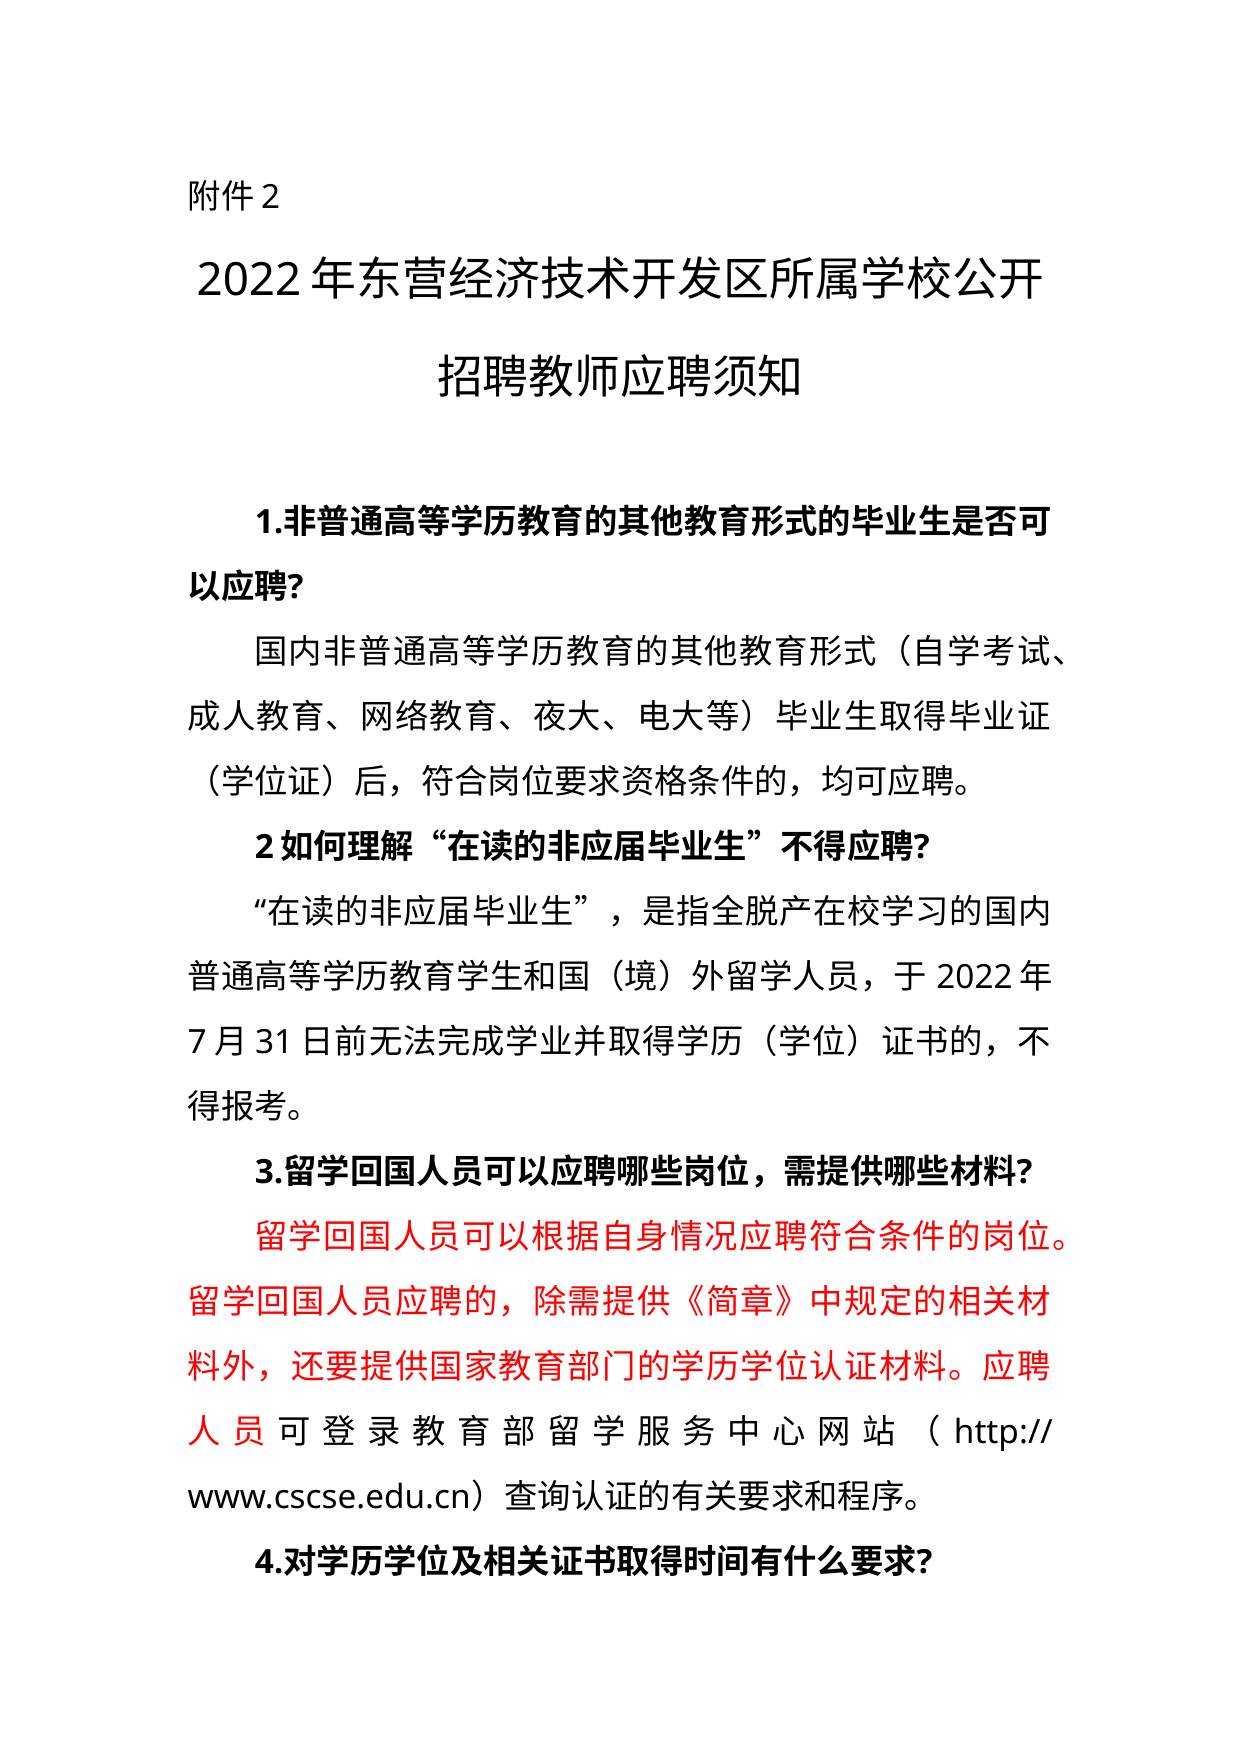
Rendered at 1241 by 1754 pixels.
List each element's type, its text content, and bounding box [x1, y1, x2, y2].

text “在读的非应届毕业生”，是指全脱产在校学习的国内普通高等学历教育学生和国（境）外留学人员，于2022年7月31日前无法完成学业并取得学历（学位）证书的，不得报考。 [187, 877, 1053, 1137]
text 2如何理解“在读的非应届毕业生”不得应聘? [187, 812, 1053, 877]
text 附件2 [187, 162, 1053, 227]
text 留学回国人员可以根据自身情况应聘符合条件的岗位。留学回国人员应聘的，除需提供《简章》中规定的相关材料外，还要提供国家教育部门的学历学位认证材料。应聘人员可登录教育部留学服务中心网站（http://www.cscse.edu.cn）查询认证的有关要求和程序。 [187, 1202, 1053, 1527]
text 3.留学回国人员可以应聘哪些岗位，需提供哪些材料? [187, 1137, 1053, 1202]
text 2022年东营经济技术开发区所属学校公开招聘教师应聘须知 [187, 227, 1053, 422]
text 1.非普通高等学历教育的其他教育形式的毕业生是否可以应聘? [187, 487, 1053, 617]
text 4.对学历学位及相关证书取得时间有什么要求? [187, 1527, 1053, 1592]
text 国内非普通高等学历教育的其他教育形式（自学考试、成人教育、网络教育、夜大、电大等）毕业生取得毕业证（学位证）后，符合岗位要求资格条件的，均可应聘。 [187, 617, 1053, 812]
